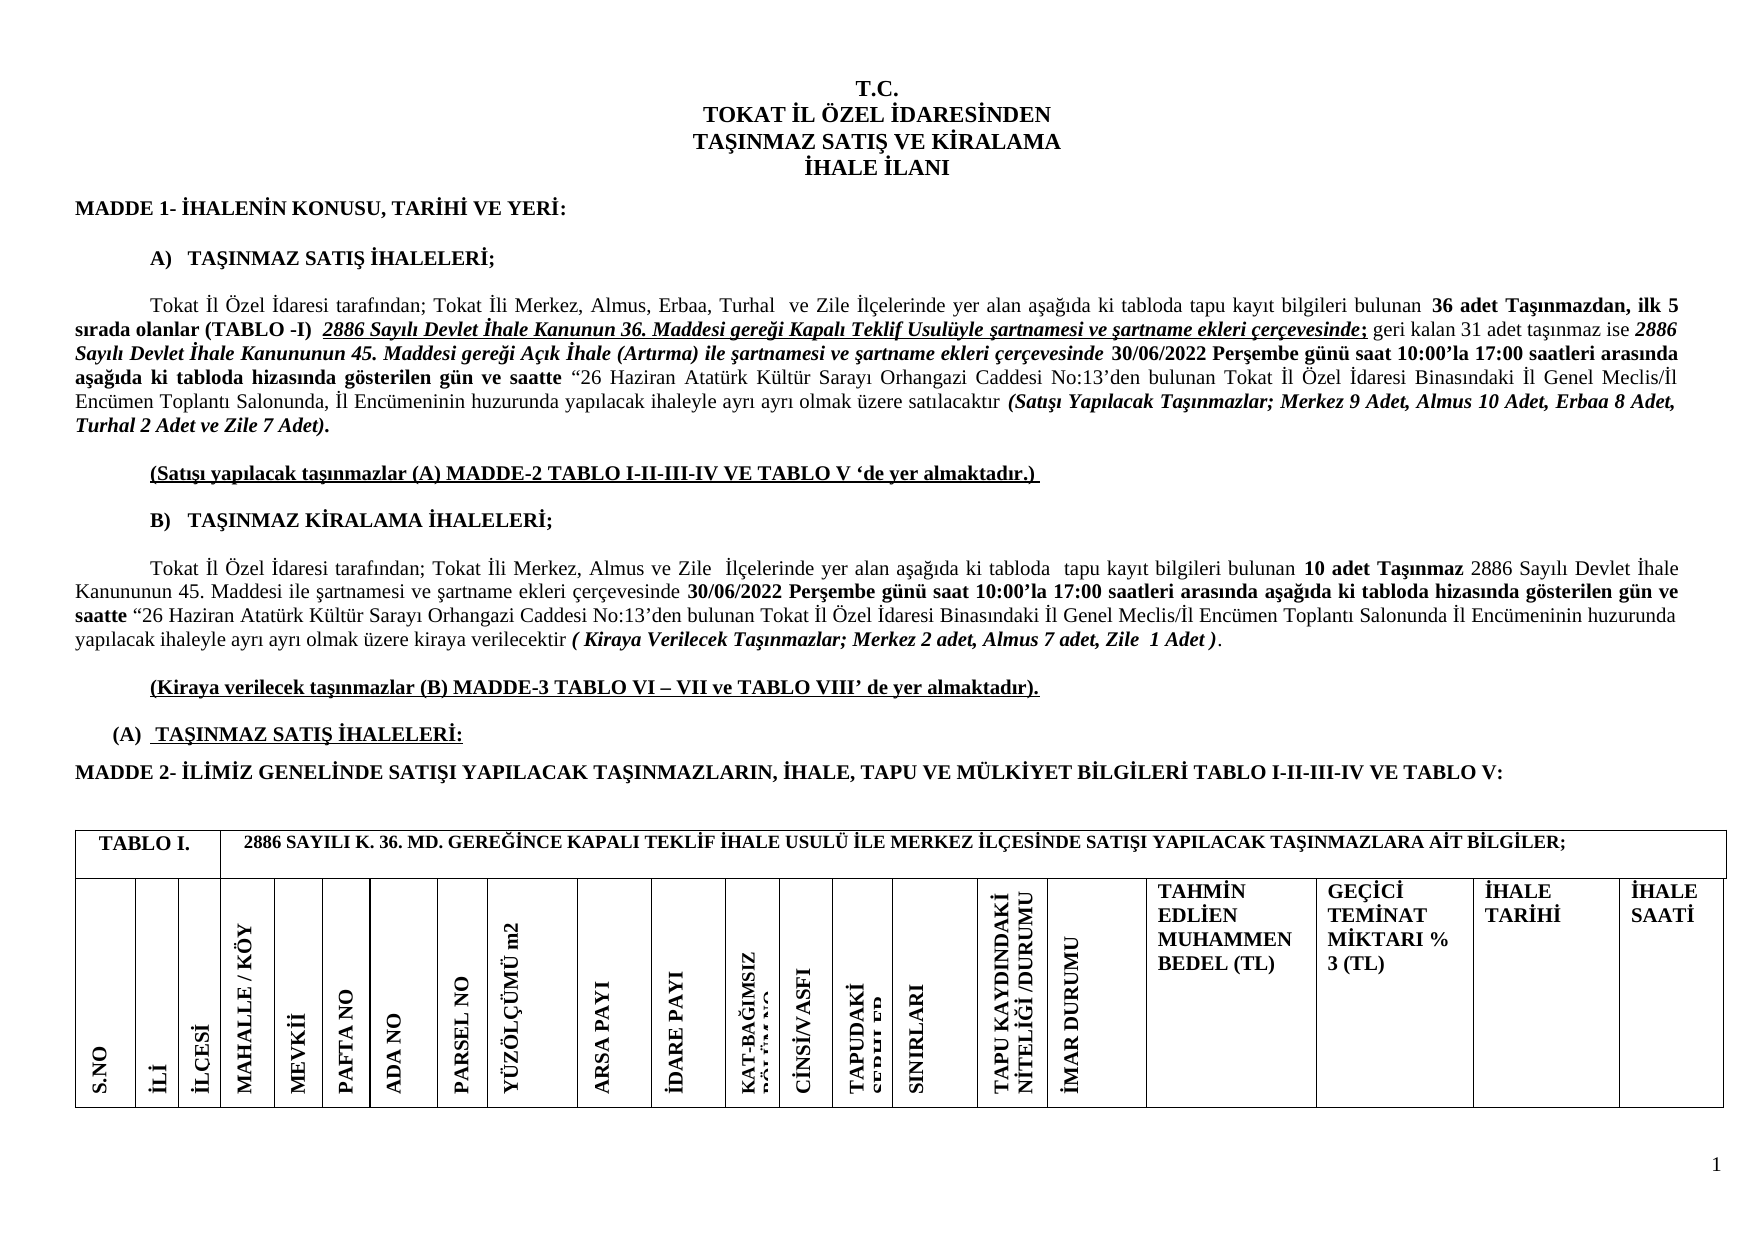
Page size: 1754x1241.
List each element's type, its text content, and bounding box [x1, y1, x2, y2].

table_header TABLO I. [76, 831, 220, 878]
table_cell MAHALLE / KÖY [221, 879, 274, 1107]
table_cell MEVKİİ [275, 879, 322, 1107]
text T.C. [75, 75, 1679, 101]
table_cell YÜZÖLÇÜMÜ m2 [488, 879, 577, 1107]
table_cell S.NO [76, 879, 135, 1107]
text TAŞINMAZ SATIŞ VE KİRALAMA [75, 128, 1679, 154]
table_cell TAPU KAYDINDAKİ NİTELİĞİ /DURUMU [978, 879, 1047, 1107]
text (Satışı yapılacak taşınmazlar (A) MADDE-2 TABLO I-II-III-IV VE TABLO V ‘de yer almaktadır.) [75, 461, 1679, 485]
text (Kiraya verilecek taşınmazlar (B) MADDE-3 TABLO VI – VII ve TABLO VIII’ de yer almaktadır). [75, 675, 1679, 699]
table_cell KAT-BAĞIMSIZ BÖLÜM NO [726, 879, 779, 1107]
table_cell İHALE TARİHİ [1474, 879, 1619, 1107]
text MADDE 1- İHALENİN KONUSU, TARİHİ VE YERİ: [75, 185, 1406, 222]
list TAŞINMAZ SATIŞ İHALELERİ: [112, 723, 1679, 747]
table_cell ARSA PAYI [578, 879, 651, 1107]
table_cell SINIRLARI [893, 879, 977, 1107]
table_cell PAFTA NO [323, 879, 369, 1107]
table_cell PARSEL NO [438, 879, 487, 1107]
text Tokat İl Özel İdaresi tarafından; Tokat İli Merkez, Almus ve Zile İlçelerinde yer alan aşağıda ki tabloda tapu kayıt bilgileri bulunan 10 adet Taşınmaz 2886 Sayılı Devlet İhale Kanununun 45. Maddesi ile şartnamesi ve şartname ekleri çerçevesinde 30/06/2022 Perşembe günü saat 10:00’la 17:00 saatleri arasında aşağıda ki tabloda hizasında gösterilen gün ve saatte “26 Haziran Atatürk Kültür Sarayı Orhangazi Caddesi No:13’den bulunan Tokat İl Özel İdaresi Binasındaki İl Genel Meclis/İl Encümen Toplantı Salonunda İl Encümeninin huzurunda yapılacak ihaleyle ayrı ayrı olmak üzere kiraya verilecektir ( Kiraya Verilecek Taşınmazlar; Merkez 2 adet, Almus 7 adet, Zile 1 Adet ). [75, 556, 1679, 652]
list TAŞINMAZ SATIŞ İHALELERİ; [150, 246, 1679, 270]
table_cell İMAR DURUMU [1048, 879, 1146, 1107]
text Tokat İl Özel İdaresi tarafından; Tokat İli Merkez, Almus, Erbaa, Turhal ve Zile İlçelerinde yer alan aşağıda ki tabloda tapu kayıt bilgileri bulunan 36 adet Taşınmazdan, ilk 5 sırada olanlar (TABLO -I) 2886 Sayılı Devlet İhale Kanunun 36. Maddesi gereği Kapalı Teklif Usulüyle şartnamesi ve şartname ekleri çerçevesinde; geri kalan 31 adet taşınmaz ise 2886 Sayılı Devlet İhale Kanununun 45. Maddesi gereği Açık İhale (Artırma) ile şartnamesi ve şartname ekleri çerçevesinde 30/06/2022 Perşembe günü saat 10:00’la 17:00 saatleri arasında aşağıda ki tabloda hizasında gösterilen gün ve saatte “26 Haziran Atatürk Kültür Sarayı Orhangazi Caddesi No:13’den bulunan Tokat İl Özel İdaresi Binasındaki İl Genel Meclis/İl Encümen Toplantı Salonunda, İl Encümeninin huzurunda yapılacak ihaleyle ayrı ayrı olmak üzere satılacaktır (Satışı Yapılacak Taşınmazlar; Merkez 9 Adet, Almus 10 Adet, Erbaa 8 Adet, Turhal 2 Adet ve Zile 7 Adet). [75, 293, 1679, 437]
table_cell ADA NO [371, 879, 437, 1107]
table_cell İHALE SAATİ [1620, 879, 1723, 1107]
table_header 2886 SAYILI K. 36. MD. GEREĞİNCE KAPALI TEKLİF İHALE USULÜ İLE MERKEZ İLÇESİNDE SATIŞI YAPILACAK TAŞINMAZLARA AİT BİLGİLER; [221, 831, 1726, 878]
text MADDE 2- İLİMİZ GENELİNDE SATIŞI YAPILACAK TAŞINMAZLARIN, İHALE, TAPU VE MÜLKİYET BİLGİLERİ TABLO I-II-III-IV VE TABLO V: [75, 747, 1679, 788]
text TOKAT İL ÖZEL İDARESİNDEN [75, 101, 1679, 128]
table_cell TAPUDAKİ ŞERHLER [833, 879, 892, 1107]
table_cell İDARE PAYI [652, 879, 725, 1107]
table_cell İLİ [136, 879, 178, 1107]
table_cell TAHMİN EDLİEN MUHAMMEN BEDEL (TL) [1147, 879, 1316, 1107]
table_cell İLÇESİ [179, 879, 220, 1107]
table_cell GEÇİCİ TEMİNAT MİKTARI % 3 (TL) [1317, 879, 1473, 1107]
list TAŞINMAZ KİRALAMA İHALELERİ; [150, 508, 1679, 532]
table_cell CİNSİ/VASFI [780, 879, 832, 1107]
text İHALE İLANI [75, 154, 1679, 180]
